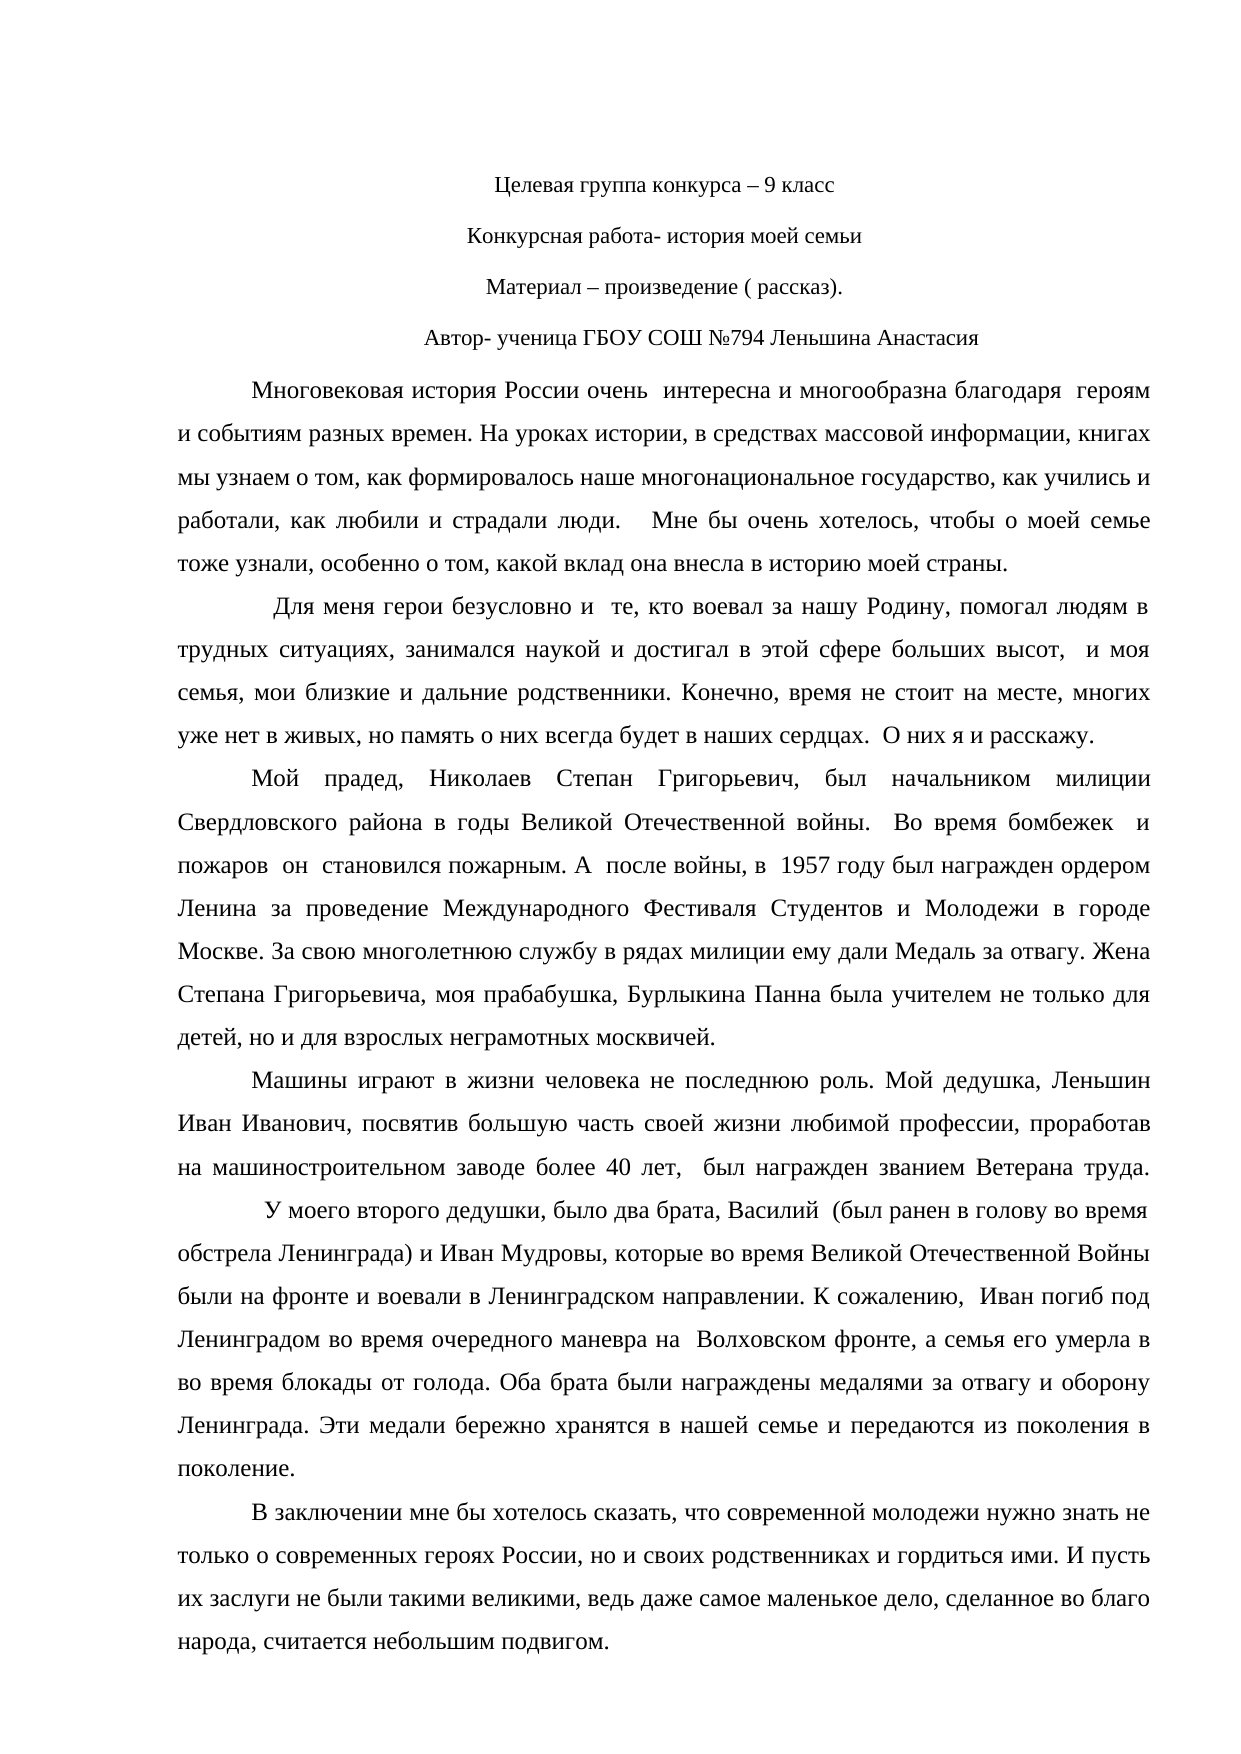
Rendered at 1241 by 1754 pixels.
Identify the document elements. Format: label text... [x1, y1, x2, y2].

text Конкурсная работа- история моей семьи [177, 222, 1152, 248]
text В заключении мне бы хотелось сказать, что современной молодежи нужно знать не только о современных героях России, но и своих родственниках и гордиться ими. И пусть их заслуги не были такими великими, ведь даже самое маленькое дело, сделанное во благо народа, считается небольшим подвигом. [177, 1497, 1152, 1655]
text Многовековая история России очень интересна и многообразна благодаря героям и событиям разных времен. На уроках истории, в средствах массовой информации, книгах мы узнаем о том, как формировалось наше многонациональное государство, как учились и работали, как любили и страдали люди. Мне бы очень хотелось, чтобы о моей семье тоже узнали, особенно о том, какой вклад она внесла в историю моей страны. [177, 375, 1152, 577]
text Целевая группа конкурса – 9 класс [177, 171, 1152, 197]
text Для меня герои безусловно и те, кто воевал за нашу Родину, помогал людям в трудных ситуациях, занимался наукой и достигал в этой сфере больших высот, и моя семья, мои близкие и дальние родственники. Конечно, время не стоит на месте, многих уже нет в живых, но память о них всегда будет в наших сердцах. О них я и расскажу. [177, 591, 1152, 749]
text Автор- ученица ГБОУ СОШ №794 Леньшина Анастасия [177, 324, 1152, 351]
text Машины играют в жизни человека не последнюю роль. Мой дедушка, Леньшин Иван Иванович, посвятив большую часть своей жизни любимой профессии, проработав на машиностроительном заводе более 40 лет, был награжден званием Ветерана труда. У моего второго дедушки, было два брата, Василий (был ранен в голову во время обстрела Ленинграда) и Иван Мудровы, которые во время Великой Отечественной Войны были на фронте и воевали в Ленинградском направлении. К сожалению, Иван погиб под Ленинградом во время очередного маневра на Волховском фронте, а семья его умерла в во время блокады от голода. Оба брата были награждены медалями за отвагу и оборону Ленинграда. Эти медали бережно хранятся в нашей семье и передаются из поколения в поколение. [177, 1065, 1152, 1482]
text Мой прадед, Николаев Степан Григорьевич, был начальником милиции Свердловского района в годы Великой Отечественной войны. Во время бомбежек и пожаров он становился пожарным. А после войны, в 1957 году был награжден ордером Ленина за проведение Международного Фестиваля Студентов и Молодежи в городе Москве. За свою многолетнюю службу в рядах милиции ему дали Медаль за отвагу. Жена Степана Григорьевича, моя прабабушка, Бурлыкина Панна была учителем не только для детей, но и для взрослых неграмотных москвичей. [177, 763, 1152, 1051]
text Материал – произведение ( рассказ). [177, 273, 1152, 299]
